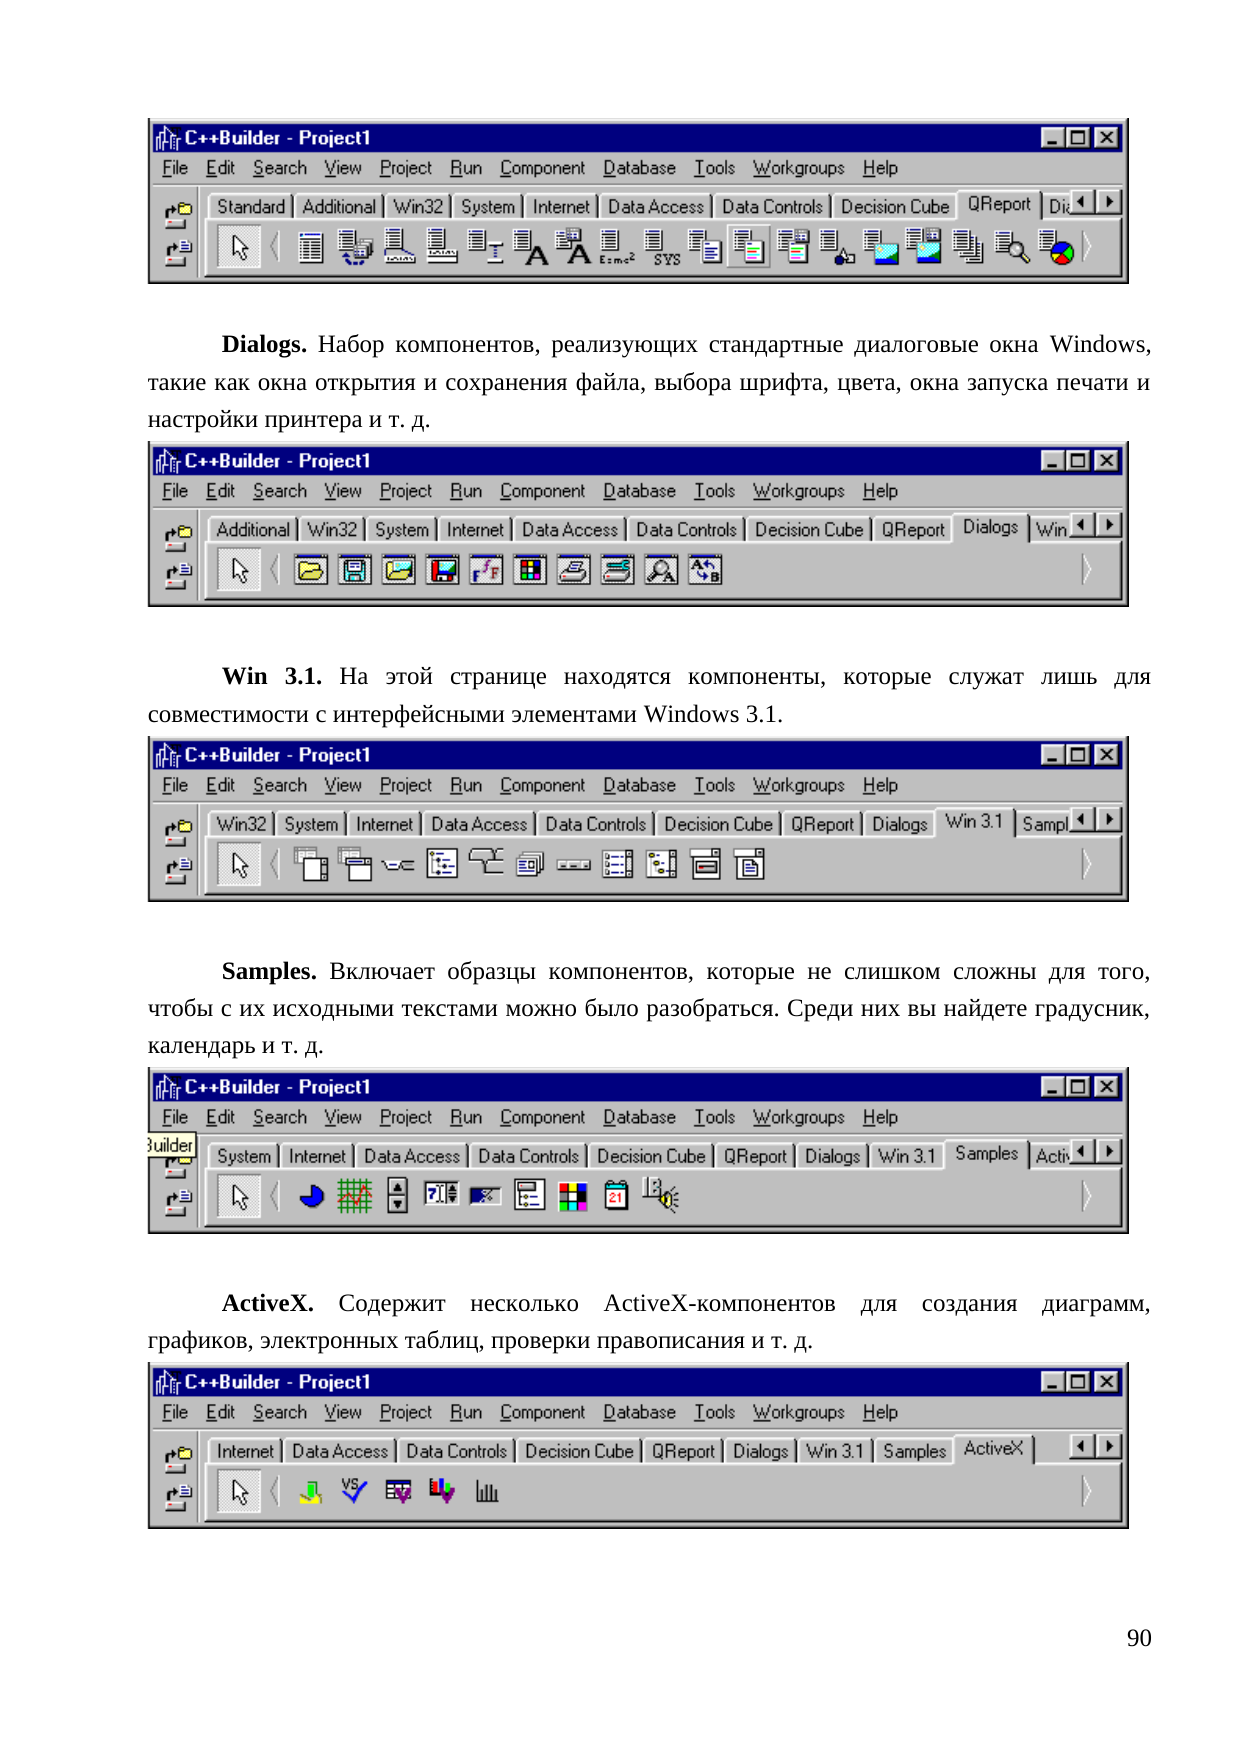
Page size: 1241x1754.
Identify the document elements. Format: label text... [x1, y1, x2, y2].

text Dialogs. Набор компонентов, реализующих стандартные диалоговые окна Windows, такие как окна открытия и сохранения файла, выбора шрифта, цвета, окна запуска печати и настройки принтера и т. д. [148, 329, 1152, 433]
text Samples. Включает образцы компонентов, которые не слишком сложны для того, чтобы с их исходными текстами можно было разобраться. Среди них вы найдете градусник, календарь и т. д. [148, 956, 1152, 1059]
picture [147, 118, 1129, 284]
picture [147, 441, 1129, 607]
text ActiveX. Содержит несколько ActiveX-компонентов для создания диаграмм, графиков, электронных таблиц, проверки правописания и т. д. [148, 1288, 1152, 1354]
picture [147, 1067, 1129, 1234]
picture [147, 736, 1129, 902]
text Win 3.1. На этой странице находятся компоненты, которые служат лишь для совместимости с интерфейсными элементами Windows 3.1. [148, 661, 1152, 727]
picture [147, 1362, 1129, 1529]
